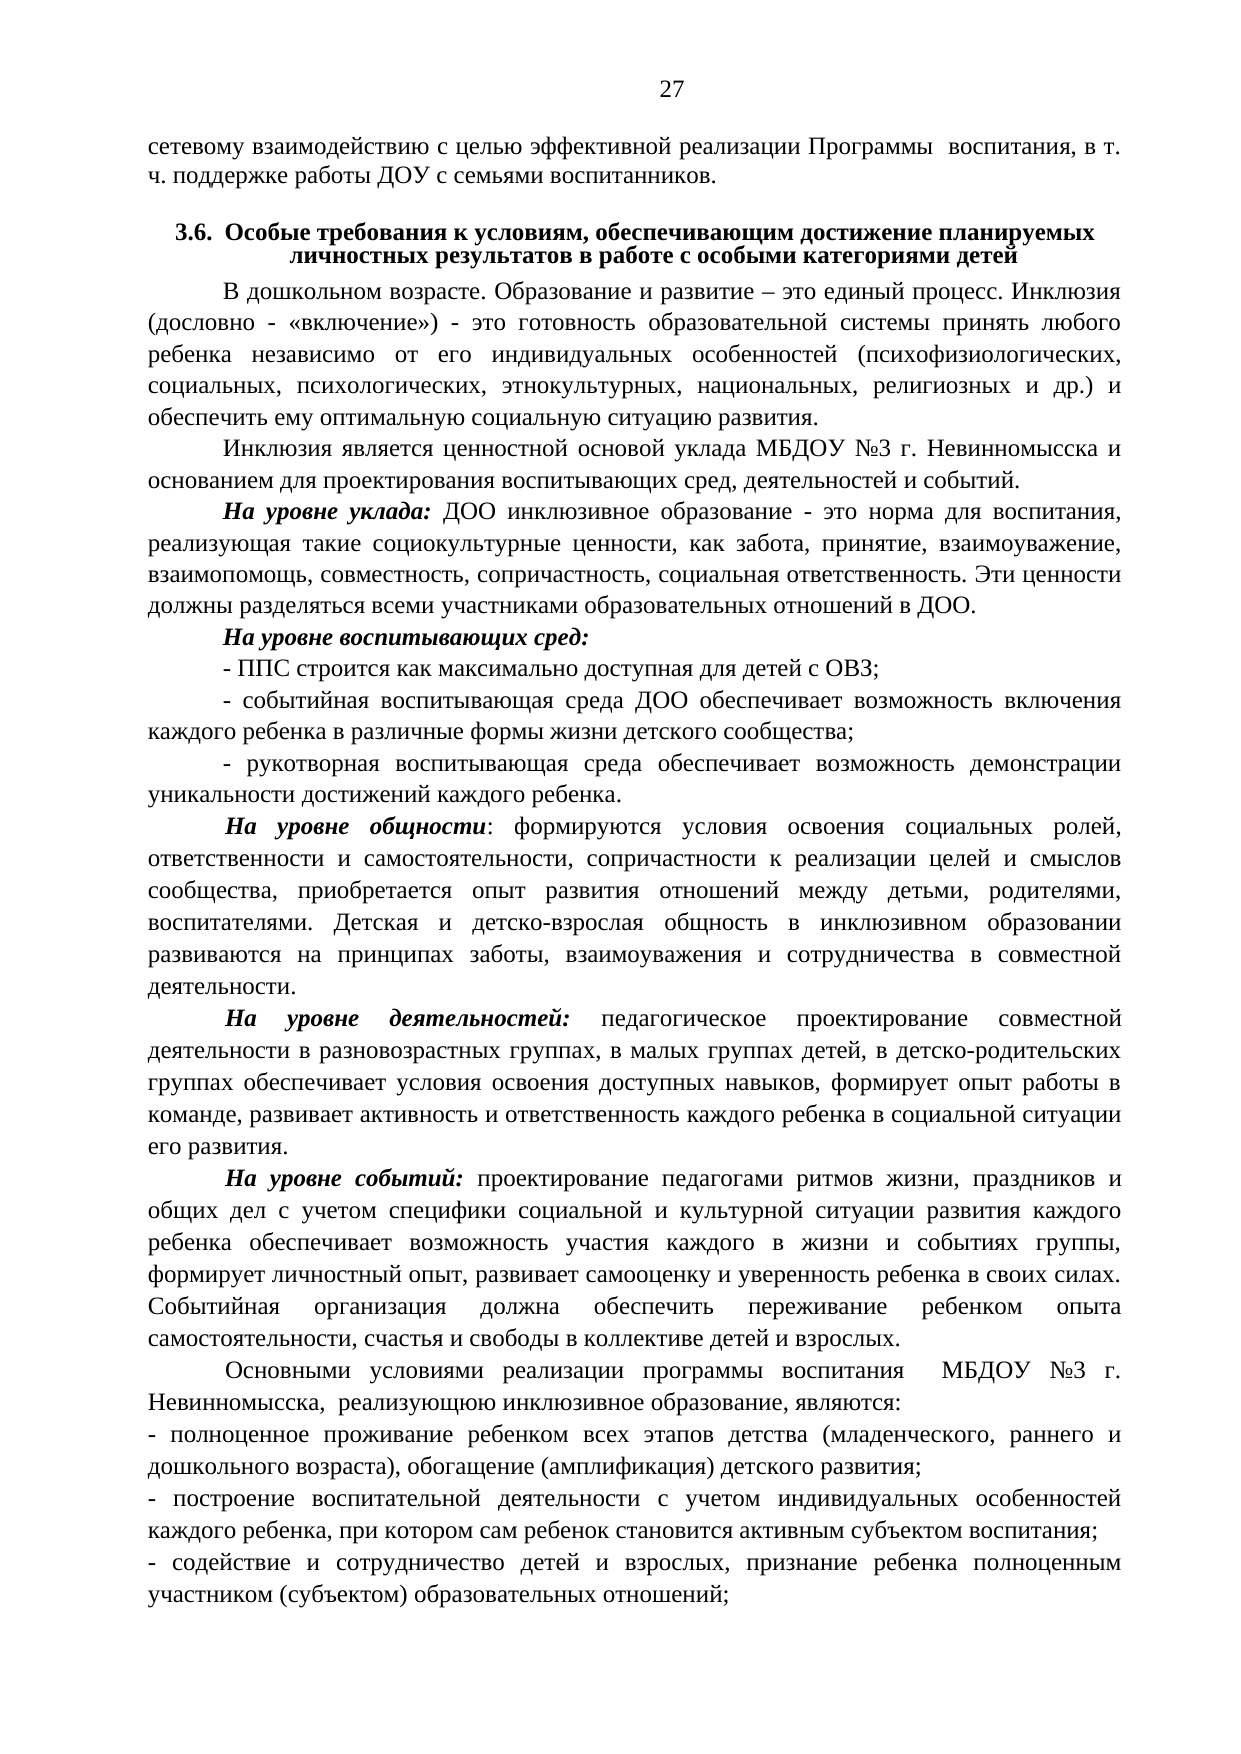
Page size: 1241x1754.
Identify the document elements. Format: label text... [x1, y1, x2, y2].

text На уровне событий: проектирование педагогами ритмов жизни, праздников и общих дел с учетом специфики социальной и культурной ситуации развития каждого ребенка обеспечивает возможность участия каждого в жизни и событиях группы, формирует личностный опыт, развивает самооценку и уверенность ребенка в своих силах. Событийная организация должна обеспечить переживание ребенком опыта самостоятельности, счастья и свободы в коллективе детей и взрослых. [148, 1161, 1122, 1353]
text - ППС строится как максимально доступная для детей с ОВЗ; [148, 652, 1122, 683]
text На уровне общности: формируются условия освоения социальных ролей, ответственности и самостоятельности, сопричастности к реализации целей и смыслов сообщества, приобретается опыт развития отношений между детьми, родителями, воспитателями. Детская и детско-взрослая общность в инклюзивном образовании развиваются на принципах заботы, взаимоуважения и сотрудничества в совместной деятельности. [148, 809, 1122, 1001]
text На уровне деятельностей: педагогическое проектирование совместной деятельности в разновозрастных группах, в малых группах детей, в детско-родительских группах обеспечивает условия освоения доступных навыков, формирует опыт работы в команде, развивает активность и ответственность каждого ребенка в социальной ситуации его развития. [148, 1001, 1122, 1161]
text - построение воспитательной деятельности с учетом индивидуальных особенностей каждого ребенка, при котором сам ребенок становится активным субъектом воспитания; [148, 1481, 1122, 1544]
text - полноценное проживание ребенком всех этапов детства (младенческого, раннего и дошкольного возраста), обогащение (амплификация) детского развития; [148, 1417, 1122, 1481]
text Инклюзия является ценностной основой уклада МБДОУ №3 г. Невинномысска и основанием для проектирования воспитывающих сред, деятельностей и событий. [148, 432, 1122, 494]
text - рукотворная воспитывающая среда обеспечивает возможность демонстрации уникальности достижений каждого ребенка. [148, 746, 1122, 809]
text Основными условиями реализации программы воспитания МБДОУ №3 г. Невинномысска, реализующюю инклюзивное образование, являются: [148, 1353, 1122, 1417]
text - содействие и сотрудничество детей и взрослых, признание ребенка полноценным участником (субъектом) образовательных отношений; [148, 1544, 1122, 1608]
text сетевому взаимодействию с целью эффективной реализации Программы воспитания, в т. ч. поддержке работы ДОУ с семьями воспитанников. [148, 131, 1122, 189]
list Особые требования к условиям, обеспечивающим достижение планируемых личностных результатов в работе с особыми категориями детей [148, 222, 1122, 268]
text На уровне уклада: ДОО инклюзивное образование - это норма для воспитания, реализующая такие социокультурные ценности, как забота, принятие, взаимоуважение, взаимопомощь, совместность, сопричастность, социальная ответственность. Эти ценности должны разделяться всеми участниками образовательных отношений в ДОО. [148, 494, 1122, 620]
text - событийная воспитывающая среда ДОО обеспечивает возможность включения каждого ребенка в различные формы жизни детского сообщества; [148, 683, 1122, 746]
text В дошкольном возрасте. Образование и развитие – это единый процесс. Инклюзия (дословно - «включение») - это готовность образовательной системы принять любого ребенка независимо от его индивидуальных особенностей (психофизиологических, социальных, психологических, этнокультурных, национальных, религиозных и др.) и обеспечить ему оптимальную социальную ситуацию развития. [148, 274, 1122, 432]
text На уровне воспитывающих сред: [148, 620, 1122, 652]
